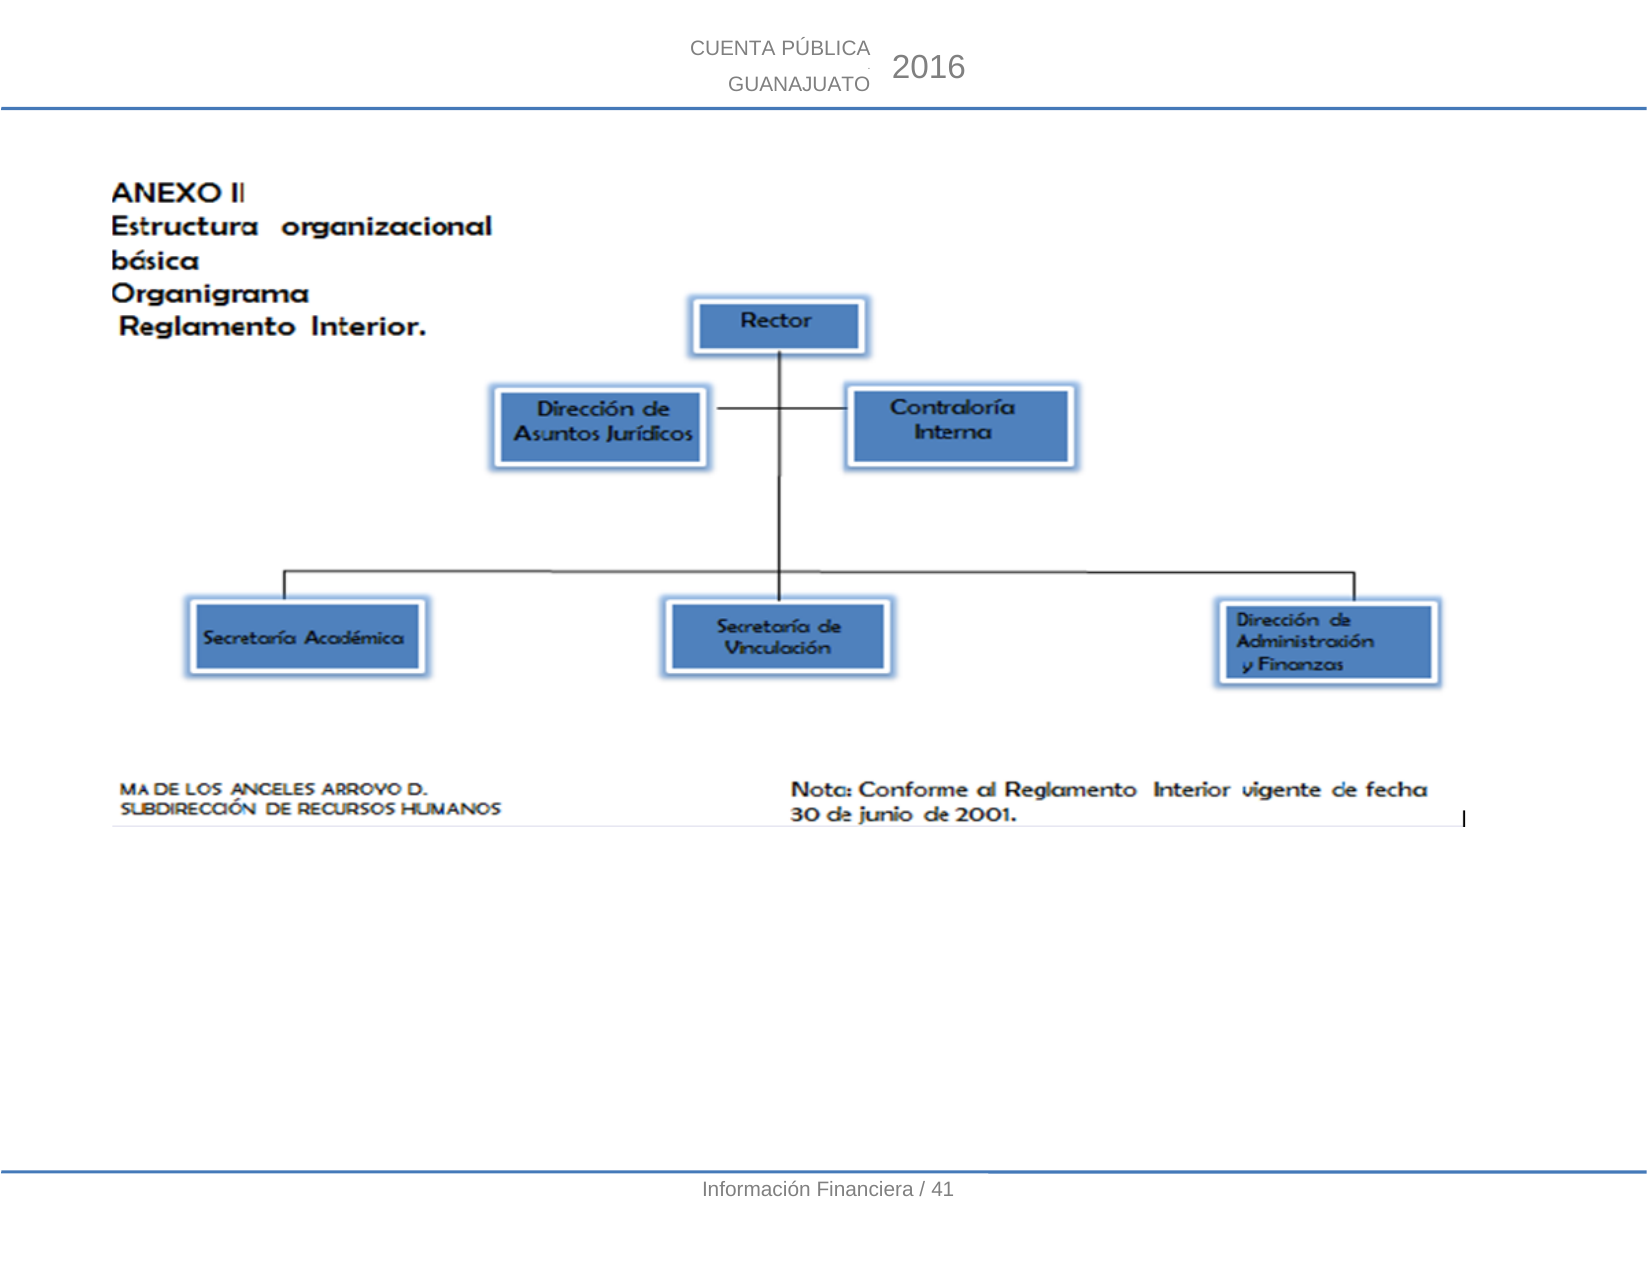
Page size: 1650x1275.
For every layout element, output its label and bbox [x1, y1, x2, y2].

picture [112, 159, 1466, 827]
